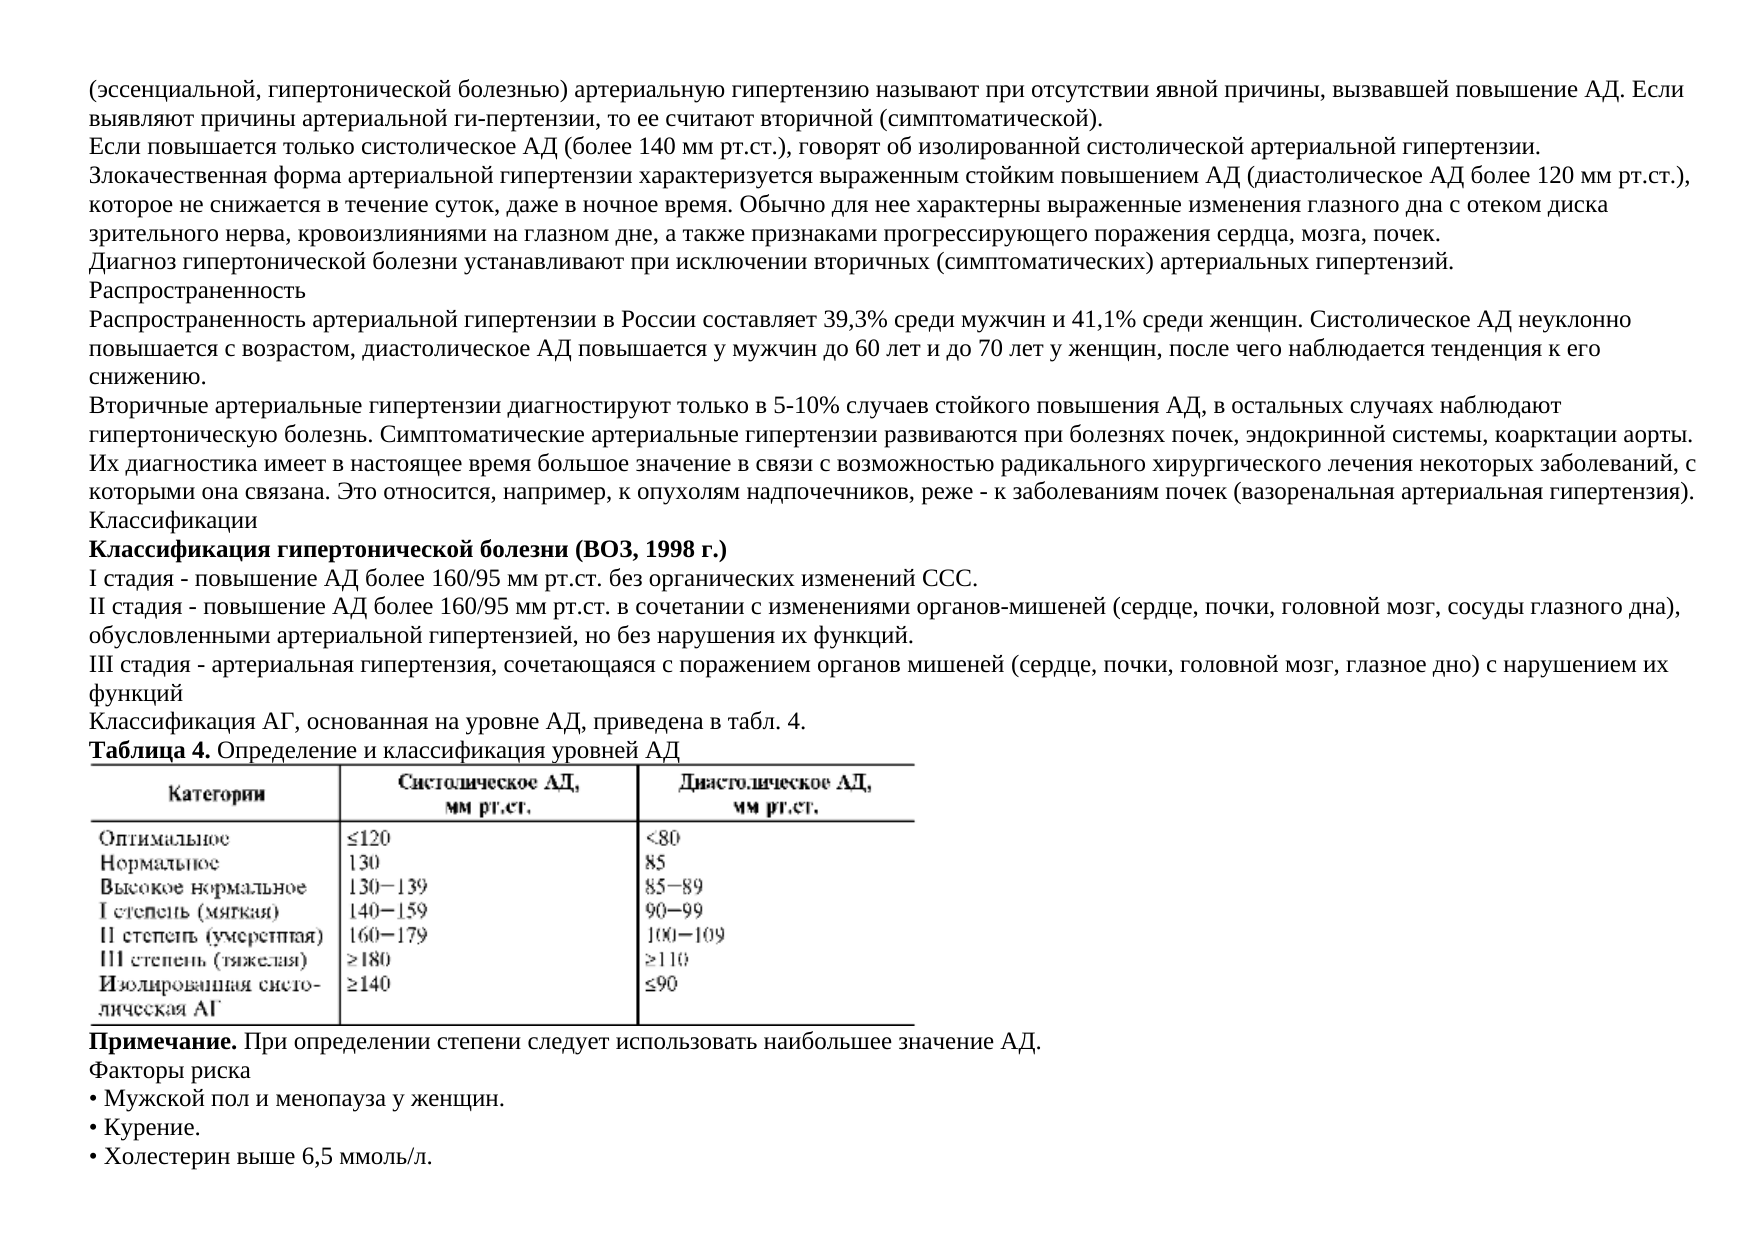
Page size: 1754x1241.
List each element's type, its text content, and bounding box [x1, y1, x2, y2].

text Диагноз гипертонической болезни устанавливают при исключении вторичных (симптоматических) артериальных гипертензий. [89, 246, 1698, 275]
text Классификации [89, 505, 1698, 534]
text Вторичные артериальные гипертензии диагностируют только в 5-10% случаев стойкого повышения АД, в остальных случаях наблюдают гипертоническую болезнь. Симптоматические артериальные гипертензии развиваются при болезнях почек, эндокринной системы, коарктации аорты. Их диагностика имеет в настоящее время большое значение в связи с возможностью радикального хирургического лечения некоторых заболеваний, с которыми она связана. Это относится, например, к опухолям надпочечников, реже - к заболеваниям почек (вазоренальная артериальная гипертензия). [89, 390, 1698, 505]
text Распространенность артериальной гипертензии в России составляет 39,3% среди мужчин и 41,1% среди женщин. Систолическое АД неуклонно повышается с возрастом, диастолическое АД повышается у мужчин до 60 лет и до 70 лет у женщин, после чего наблюдается тенденция к его снижению. [89, 304, 1698, 390]
text • Курение. [89, 1112, 1698, 1141]
text • Мужской пол и менопауза у женщин. [89, 1083, 1698, 1112]
text Примечание. При определении степени следует использовать наибольшее значение АД. [89, 1026, 1698, 1055]
text Таблица 4. Определение и классификация уровней АД [89, 735, 1698, 764]
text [89, 74, 1698, 131]
text III стадия - артериальная гипертензия, сочетающаяся с поражением органов мишеней (сердце, почки, головной мозг, глазное дно) с нарушением их функций [89, 649, 1698, 706]
text Факторы риска [89, 1055, 1698, 1083]
text Если повышается только систолическое АД (более 140 мм рт.ст.), говорят об изолированной систолической артериальной гипертензии. Злокачественная форма артериальной гипертензии характеризуется выраженным стойким повышением АД (диастолическое АД более 120 мм рт.ст.), которое не снижается в течение суток, даже в ночное время. Обычно для нее характерны выраженные изменения глазного дна с отеком диска зрительного нерва, кровоизлияниями на глазном дне, а также признаками прогрессирующего поражения сердца, мозга, почек. [89, 131, 1698, 246]
text Классификация АГ, основанная на уровне АД, приведена в табл. 4. [89, 706, 1698, 735]
picture [88, 763, 918, 1026]
text Распространенность [89, 275, 1698, 304]
text Классификация гипертонической болезни (ВОЗ, 1998 г.) [89, 534, 1698, 563]
text • Холестерин выше 6,5 ммоль/л. [89, 1141, 1698, 1170]
text II стадия - повышение АД более 160/95 мм рт.ст. в сочетании с изменениями органов-мишеней (сердце, почки, головной мозг, сосуды глазного дна), обусловленными артериальной гипертензией, но без нарушения их функций. [89, 591, 1698, 649]
text I стадия - повышение АД более 160/95 мм рт.ст. без органических изменений ССС. [89, 563, 1698, 591]
